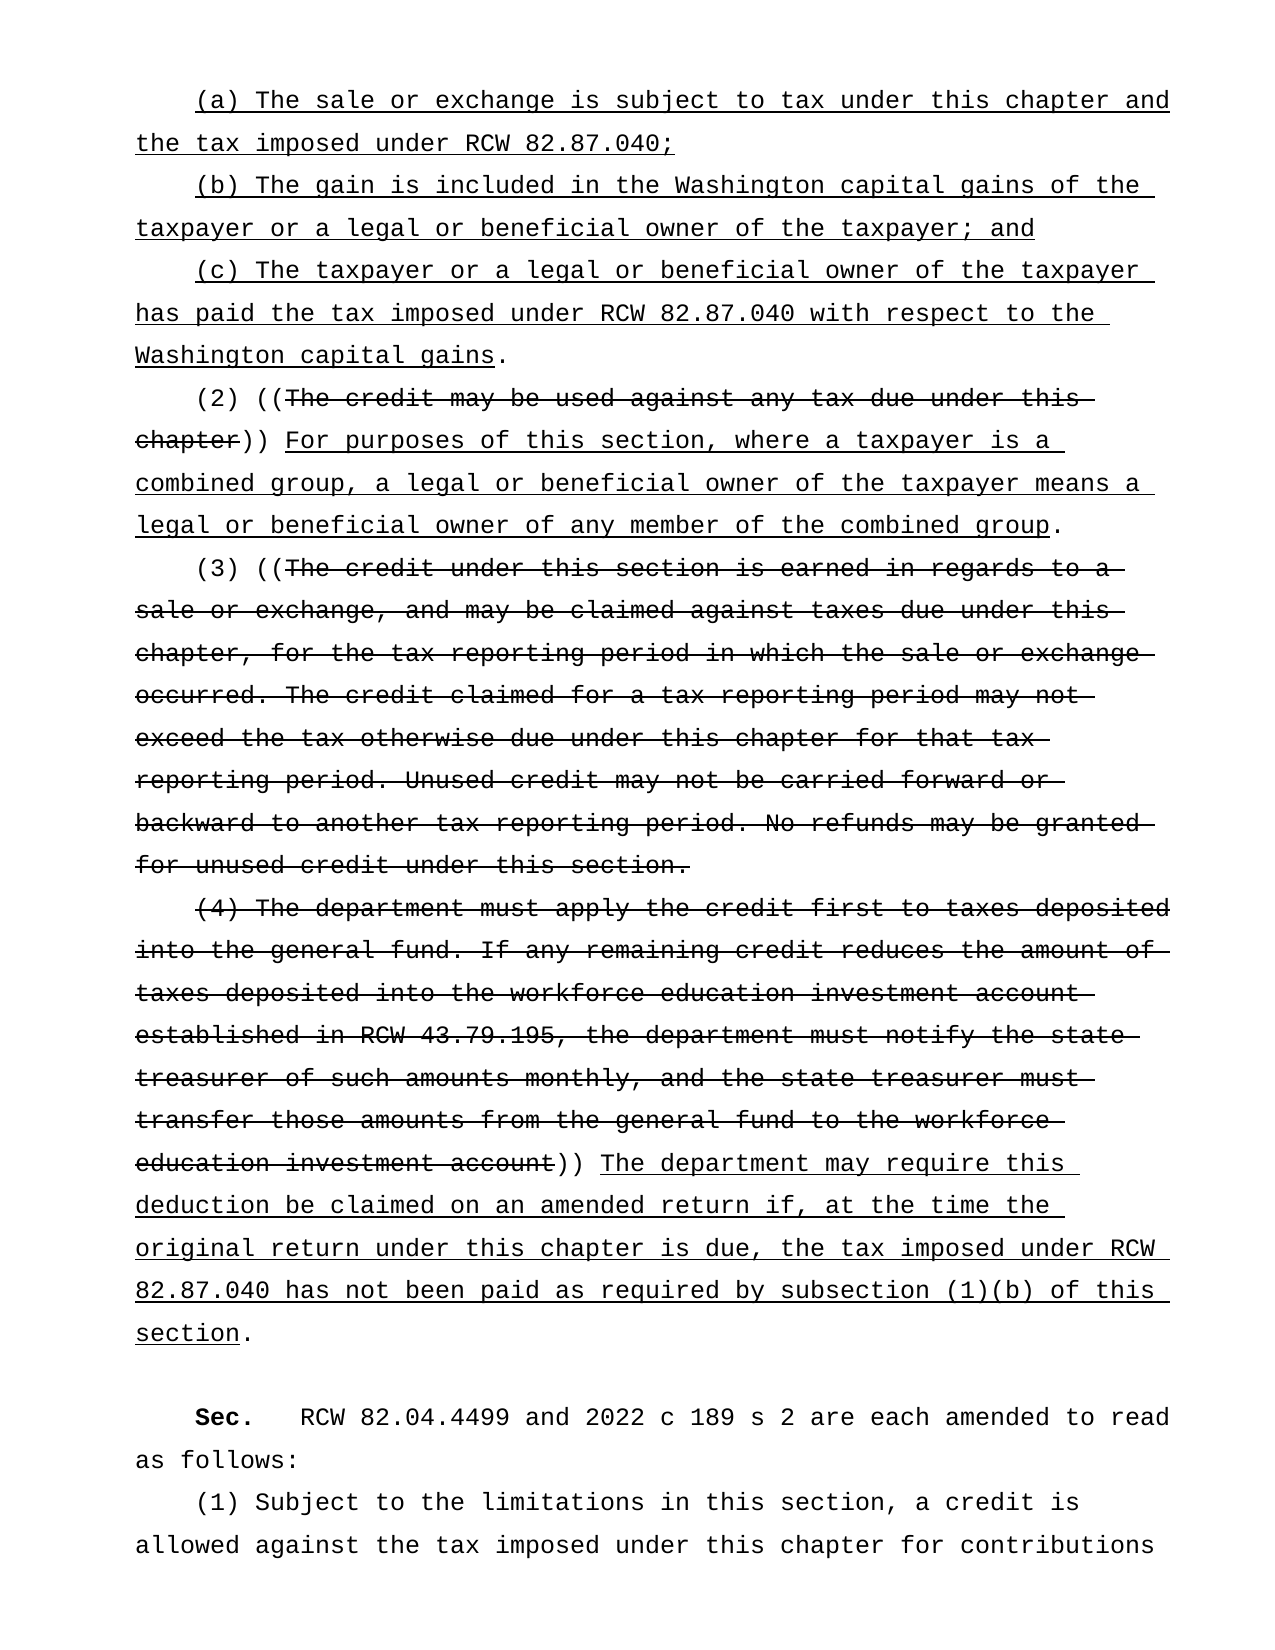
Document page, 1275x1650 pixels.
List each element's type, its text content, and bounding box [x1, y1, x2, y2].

text Sec. RCW 82.04.4499 and 2022 c 189 s 2 are each amended to read as follows: [135, 1392, 1170, 1477]
text (2) ((The credit may be used against any tax due under this chapter)) For purposes of this section, where a taxpayer is a combined group, a legal or beneficial owner of the taxpayer means a legal or beneficial owner of any member of the combined group. [135, 372, 1170, 542]
text (a) The sale or exchange is subject to tax under this chapter and the tax imposed under RCW 82.87.040; [135, 75, 1170, 160]
text (4) The department must apply the credit first to taxes deposited into the general fund. If any remaining credit reduces the amount of taxes deposited into the workforce education investment account established in RCW 43.79.195, the department must notify the state treasurer of such amounts monthly, and the state treasurer must transfer those amounts from the general fund to the workforce education investment account)) The department may require this deduction be claimed on an amended return if, at the time the original return under this chapter is due, the tax imposed under RCW 82.87.040 has not been paid as required by subsection (1)(b) of this section. [135, 953, 1170, 1259]
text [135, 1477, 1170, 1562]
text (4) The department must apply the credit first to taxes deposited into the general fund. If any remaining credit reduces the amount of taxes deposited into the workforce education investment account established in RCW 43.79.195, the department must notify the state treasurer of such amounts monthly, and the state treasurer must transfer those amounts from the general fund to the workforce education investment account)) The department may require this deduction be claimed on an amended return if, at the time the original return under this chapter is due, the tax imposed under RCW 82.87.040 has not been paid as required by subsection (1)(b) of this section. [135, 1303, 1170, 1350]
text (3) ((The credit under this section is earned in regards to a sale or exchange, and may be claimed against taxes due under this chapter, for the tax reporting period in which the sale or exchange occurred. The credit claimed for a tax reporting period may not exceed the tax otherwise due under this chapter for that tax reporting period. Unused credit may not be carried forward or backward to another tax reporting period. No refunds may be granted for unused credit under this section. [135, 542, 1170, 882]
text (c) The taxpayer or a legal or beneficial owner of the taxpayer has paid the tax imposed under RCW 82.87.040 with respect to the Washington capital gains. [135, 245, 1170, 372]
text (4) The department must apply the credit first to taxes deposited into the general fund. If any remaining credit reduces the amount of taxes deposited into the workforce education investment account established in RCW 43.79.195, the department must notify the state treasurer of such amounts monthly, and the state treasurer must transfer those amounts from the general fund to the workforce education investment account)) The department may require this deduction be claimed on an amended return if, at the time the original return under this chapter is due, the tax imposed under RCW 82.87.040 has not been paid as required by subsection (1)(b) of this section. [135, 1260, 1170, 1301]
text (4) The department must apply the credit first to taxes deposited into the general fund. If any remaining credit reduces the amount of taxes deposited into the workforce education investment account established in RCW 43.79.195, the department must notify the state treasurer of such amounts monthly, and the state treasurer must transfer those amounts from the general fund to the workforce education investment account)) The department may require this deduction be claimed on an amended return if, at the time the original return under this chapter is due, the tax imposed under RCW 82.87.040 has not been paid as required by subsection (1)(b) of this section. [135, 882, 1170, 951]
text (b) The gain is included in the Washington capital gains of the taxpayer or a legal or beneficial owner of the taxpayer; and [135, 160, 1170, 245]
